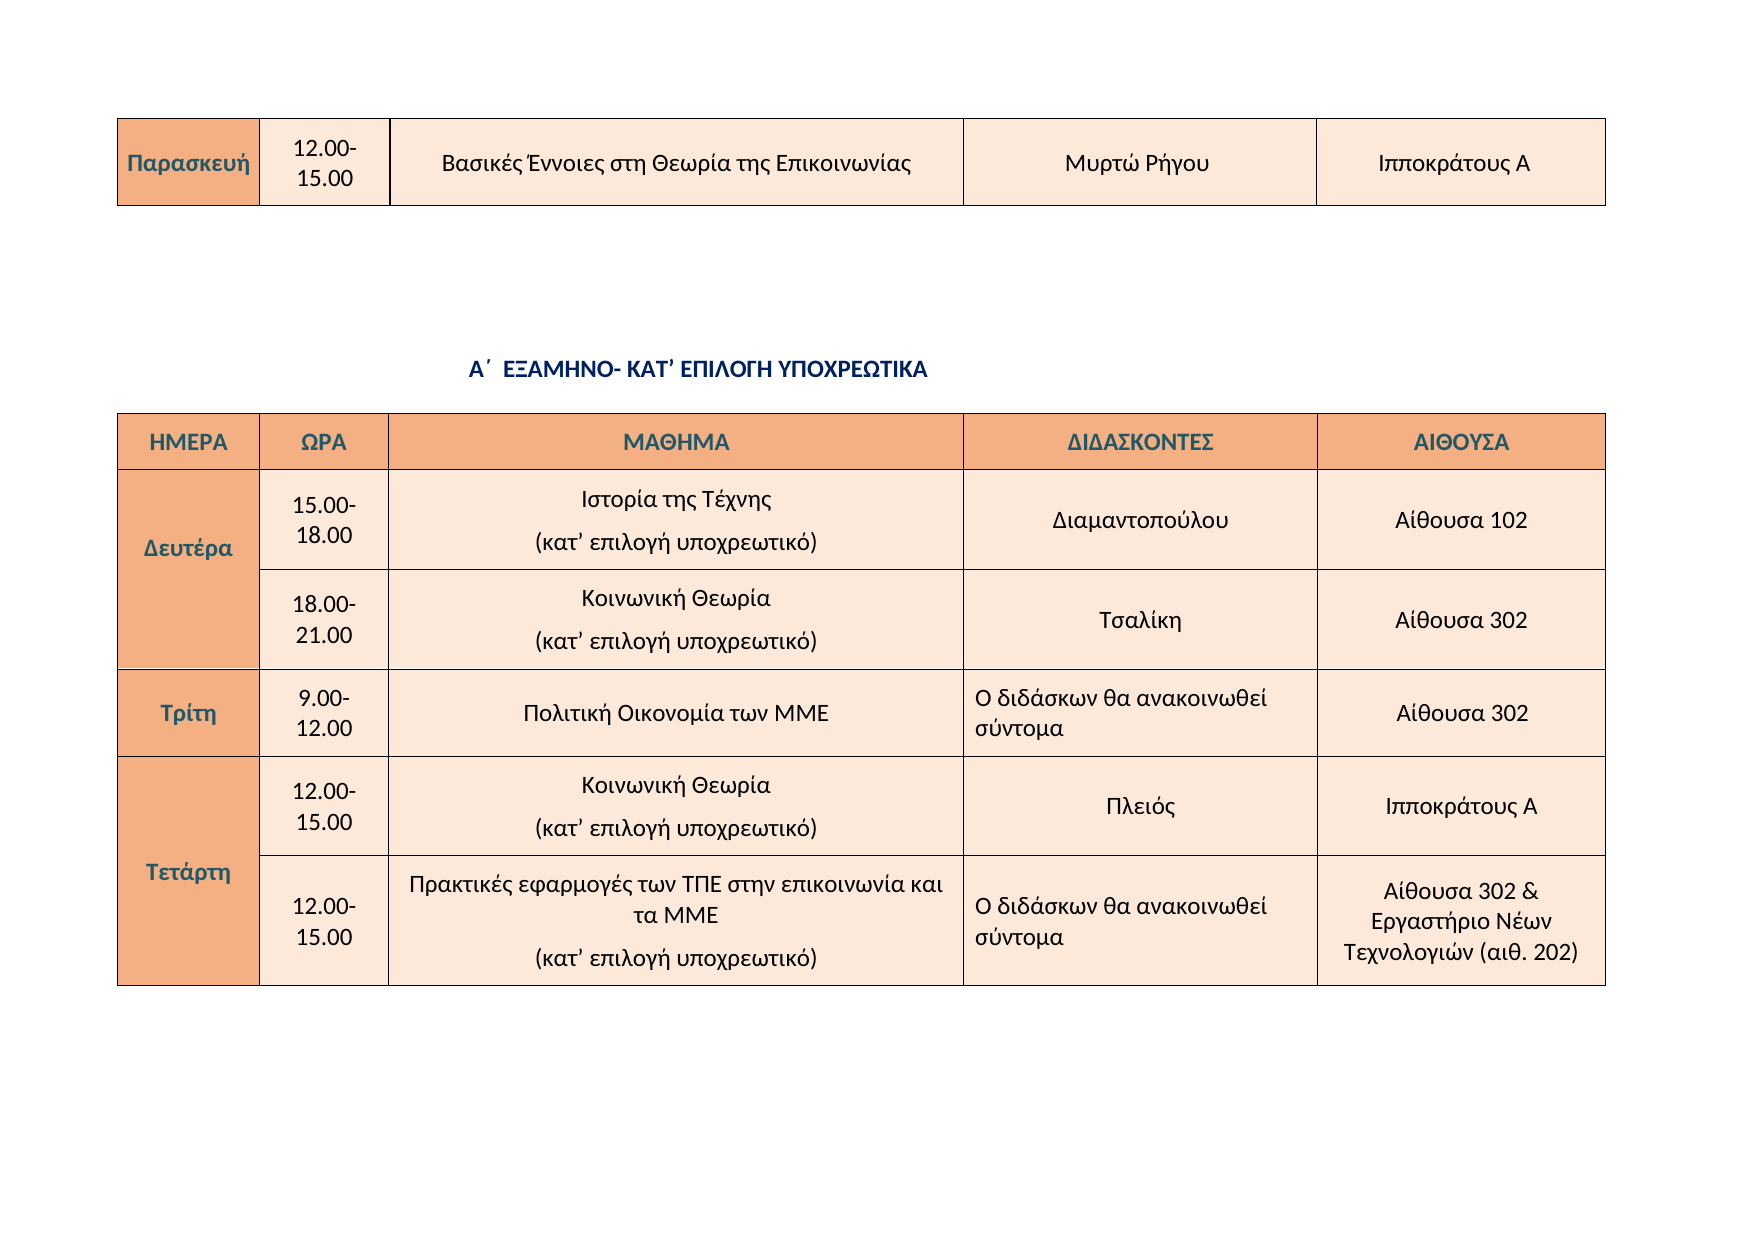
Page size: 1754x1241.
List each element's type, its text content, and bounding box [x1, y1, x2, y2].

table_cell Αίθουσα 302 [1318, 670, 1605, 756]
table_cell 12.00-15.00 [260, 119, 389, 205]
table_cell 12.00-15.00 [260, 757, 388, 855]
table_cell Ο διδάσκων θα ανακοινωθεί σύντομα [964, 670, 1317, 756]
table_header ΑΙΘΟΥΣΑ [1318, 414, 1605, 469]
table_cell Κοινωνική Θεωρία (κατ’ επιλογή υποχρεωτικό) [389, 570, 963, 668]
table_cell Ο διδάσκων θα ανακοινωθεί σύντομα [964, 856, 1317, 985]
table_header ΗΜΕΡΑ [118, 414, 259, 469]
table_cell 12.00-15.00 [260, 856, 388, 985]
table_cell Τετάρτη [118, 757, 259, 985]
table_cell Δευτέρα [118, 470, 259, 668]
table_cell Ιπποκράτους Α [1318, 757, 1605, 855]
table_header ΔΙΔΑΣΚΟΝΤΕΣ [964, 414, 1317, 469]
table_cell 15.00-18.00 [260, 470, 388, 569]
table_cell 9.00-12.00 [260, 670, 388, 756]
table_cell Ιστορία της Τέχνης (κατ’ επιλογή υποχρεωτικό) [389, 470, 963, 569]
table_cell Πολιτική Οικονομία των ΜΜΕ [389, 670, 963, 756]
table_cell Αίθουσα 102 [1318, 470, 1605, 569]
table_header ΜΑΘΗΜΑ [389, 414, 963, 469]
table_header ΩΡΑ [260, 414, 388, 469]
table_cell Κοινωνική Θεωρία (κατ’ επιλογή υποχρεωτικό) [389, 757, 963, 855]
table_cell Τρίτη [118, 670, 259, 756]
table_cell 18.00-21.00 [260, 570, 388, 668]
title Α΄ ΕΞΑΜΗΝΟ- ΚΑΤ’ ΕΠΙΛΟΓΗ ΥΠΟΧΡΕΩΤΙΚΑ [118, 353, 1604, 383]
table_cell Ιπποκράτους Α [1317, 119, 1605, 205]
table_cell Μυρτώ Ρήγου [964, 119, 1316, 205]
table_cell Αίθουσα 302 & Εργαστήριο Νέων Τεχνολογιών (αιθ. 202) [1318, 856, 1605, 985]
table_cell Πλειός [964, 757, 1317, 855]
table_cell Αίθουσα 302 [1318, 570, 1605, 668]
table_cell Πρακτικές εφαρμογές των ΤΠΕ στην επικοινωνία και τα ΜΜΕ (κατ’ επιλογή υποχρεωτικό) [389, 856, 963, 985]
table_cell Βασικές Έννοιες στη Θεωρία της Επικοινωνίας [391, 119, 963, 205]
table_cell Τσαλίκη [964, 570, 1317, 668]
table_cell Διαμαντοπούλου [964, 470, 1317, 569]
table_cell Παρασκευή [118, 119, 259, 205]
